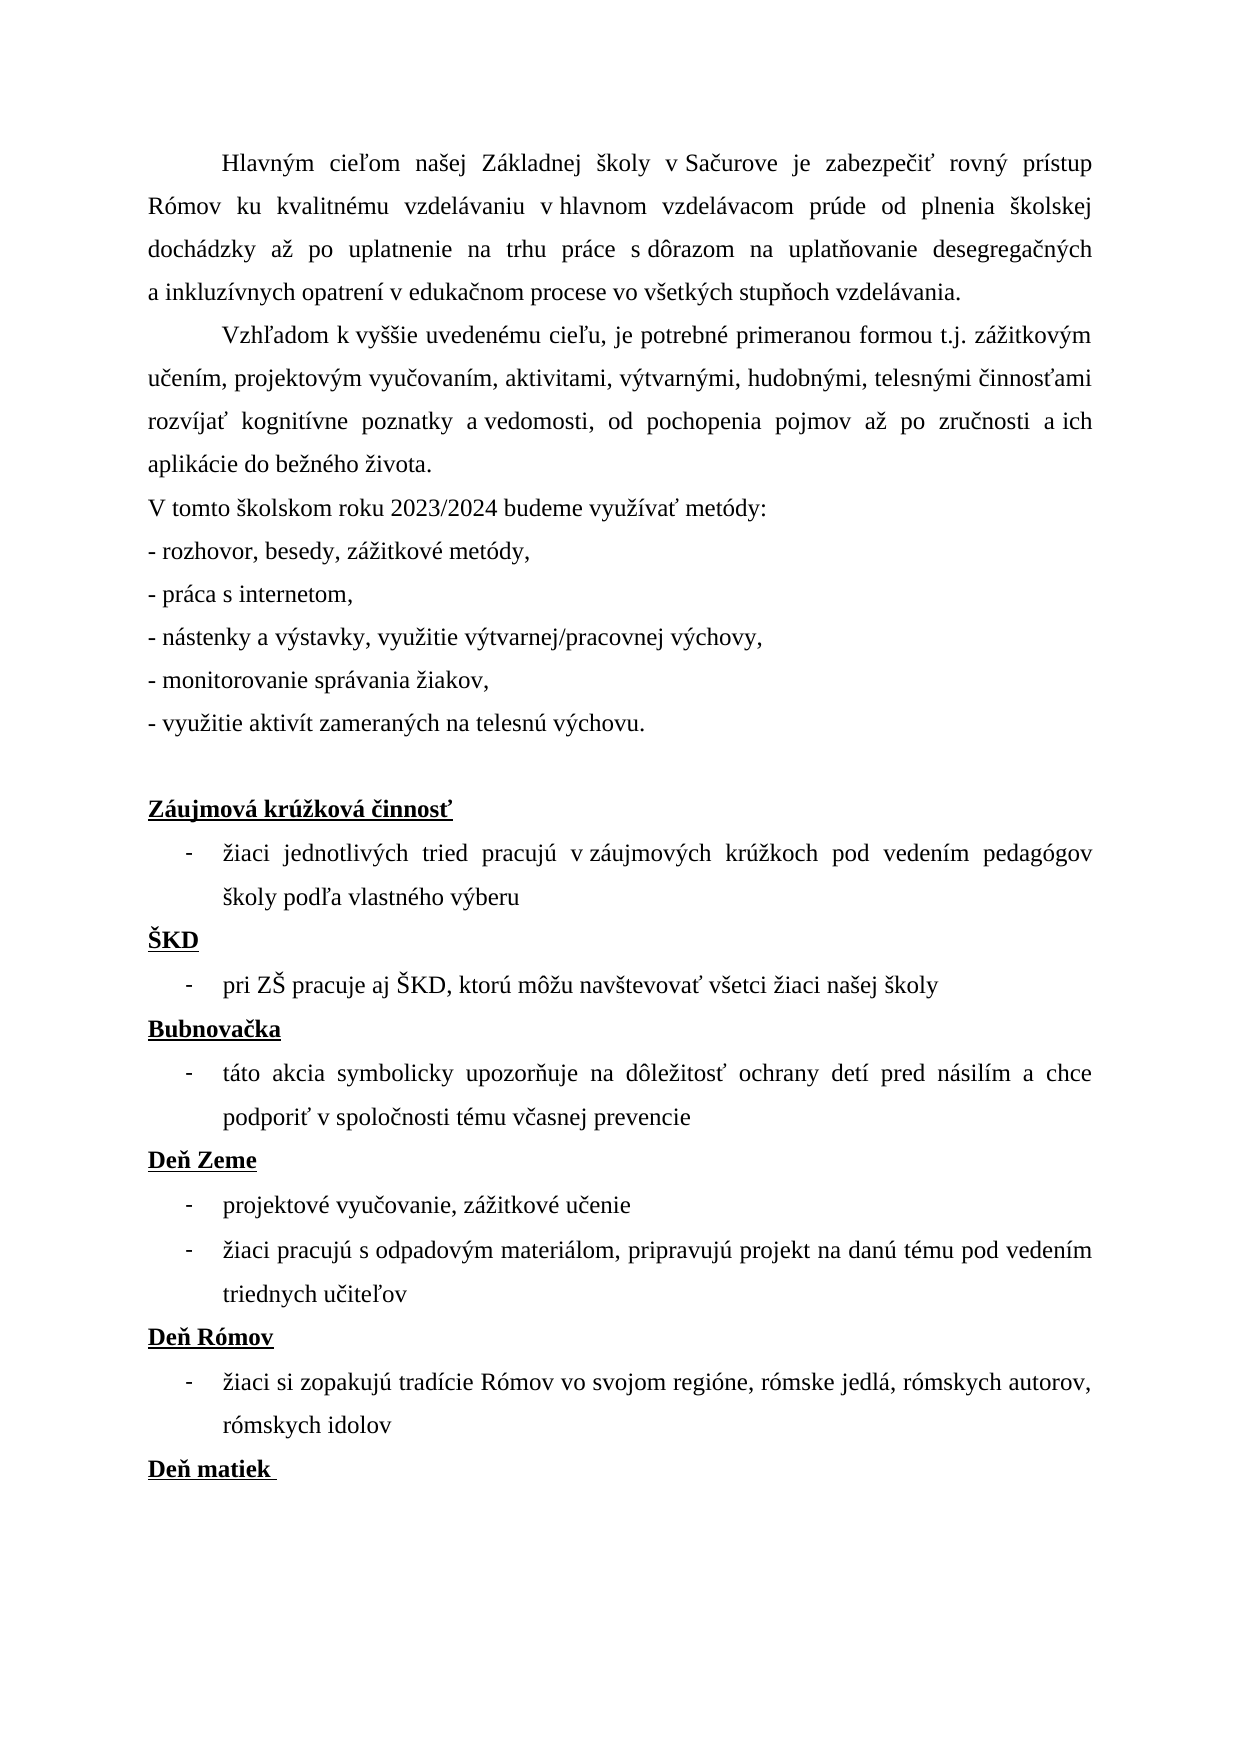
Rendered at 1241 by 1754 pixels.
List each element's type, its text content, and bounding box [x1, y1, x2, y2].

text Vzhľadom k vyššie uvedenému cieľu, je potrebné primeranou formou t.j. zážitkovým učením, projektovým vyučovaním, aktivitami, výtvarnými, hudobnými, telesnými činnosťami rozvíjať kognitívne poznatky a vedomosti, od pochopenia pojmov až po zručnosti a ich aplikácie do bežného života. [148, 320, 1093, 478]
text - nástenky a výstavky, využitie výtvarnej/pracovnej výchovy, [148, 622, 1093, 651]
text Deň matiek [148, 1454, 1093, 1482]
text Deň Rómov [148, 1322, 1093, 1351]
text - práca s internetom, [148, 579, 1093, 608]
text Deň Zeme [148, 1146, 1093, 1174]
list táto akcia symbolicky upozorňuje na dôležitosť ochrany detí pred násilím a chce podporiť v spoločnosti tému včasnej prevencie [185, 1058, 1093, 1131]
text ŠKD [148, 926, 1093, 954]
text V tomto školskom roku 2023/2024 budeme využívať metódy: [148, 493, 1093, 521]
list žiaci jednotlivých tried pracujú v záujmových krúžkoch pod vedením pedagógov školy podľa vlastného výberu [185, 838, 1093, 911]
list projektové vyučovanie, zážitkové učenie [185, 1189, 1093, 1219]
text Hlavným cieľom našej Základnej školy v Sačurove je zabezpečiť rovný prístup Rómov ku kvalitnému vzdelávaniu v hlavnom vzdelávacom prúde od plnenia školskej dochádzky až po uplatnenie na trhu práce s dôrazom na uplatňovanie desegregačných a inkluzívnych opatrení v edukačnom procese vo všetkých stupňoch vzdelávania. [148, 148, 1093, 306]
text - rozhovor, besedy, zážitkové metódy, [148, 536, 1093, 564]
text Bubnovačka [148, 1014, 1093, 1043]
list žiaci si zopakujú tradície Rómov vo svojom regióne, rómske jedlá, rómskych autorov, rómskych idolov [185, 1366, 1093, 1439]
list žiaci pracujú s odpadovým materiálom, pripravujú projekt na danú tému pod vedením triednych učiteľov [185, 1234, 1093, 1308]
text - využitie aktivít zameraných na telesnú výchovu. [148, 708, 1093, 737]
text Záujmová krúžková činnosť [148, 794, 1093, 823]
text - monitorovanie správania žiakov, [148, 665, 1093, 694]
list pri ZŠ pracuje aj ŠKD, ktorú môžu navštevovať všetci žiaci našej školy [185, 969, 1093, 999]
